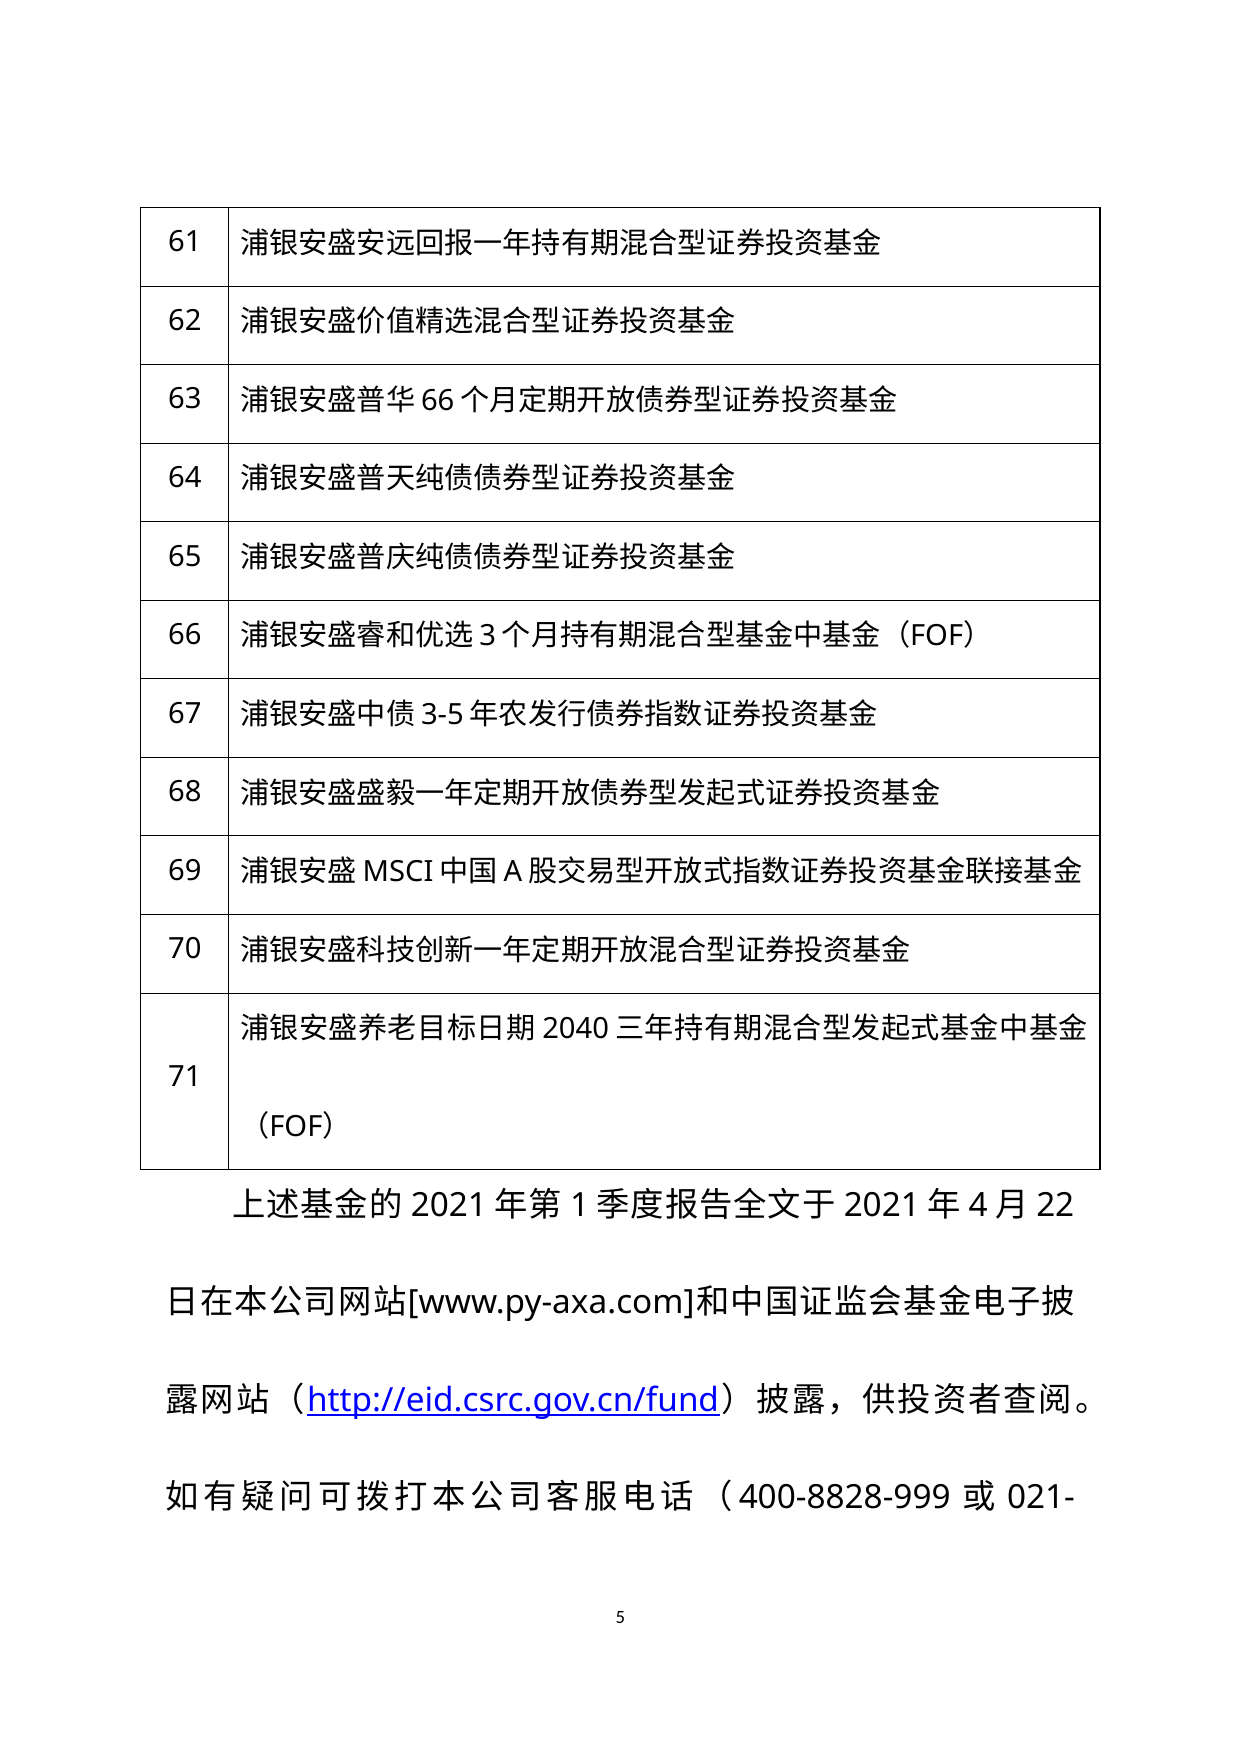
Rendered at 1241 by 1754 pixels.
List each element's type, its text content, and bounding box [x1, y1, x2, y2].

table_cell 浦银安盛MSCI中国A股交易型开放式指数证券投资基金联接基金 [229, 836, 1099, 914]
table_cell 浦银安盛睿和优选3个月持有期混合型基金中基金（FOF） [229, 601, 1099, 678]
table_cell 65 [141, 522, 228, 600]
table_cell 浦银安盛中债3-5年农发行债券指数证券投资基金 [229, 679, 1099, 757]
table_cell 浦银安盛普天纯债债券型证券投资基金 [229, 444, 1099, 521]
table_cell 浦银安盛普华66个月定期开放债券型证券投资基金 [229, 365, 1099, 443]
table_cell 浦银安盛普庆纯债债券型证券投资基金 [229, 522, 1099, 600]
table_cell 浦银安盛安远回报一年持有期混合型证券投资基金 [229, 208, 1099, 286]
table_cell 浦银安盛盛毅一年定期开放债券型发起式证券投资基金 [229, 758, 1099, 835]
table_cell 浦银安盛养老目标日期2040三年持有期混合型发起式基金中基金（FOF） [229, 994, 1099, 1168]
table_cell 67 [141, 679, 228, 757]
table_cell 66 [141, 601, 228, 678]
table_cell 70 [141, 915, 228, 992]
table_cell 68 [141, 758, 228, 835]
table_cell 62 [141, 287, 228, 364]
table_cell 61 [141, 208, 228, 286]
table_cell 63 [141, 365, 228, 443]
table_cell 69 [141, 836, 228, 914]
table_cell 64 [141, 444, 228, 521]
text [165, 1170, 1075, 1527]
table_cell 71 [141, 994, 228, 1168]
table_cell 浦银安盛价值精选混合型证券投资基金 [229, 287, 1099, 364]
table_cell 浦银安盛科技创新一年定期开放混合型证券投资基金 [229, 915, 1099, 992]
